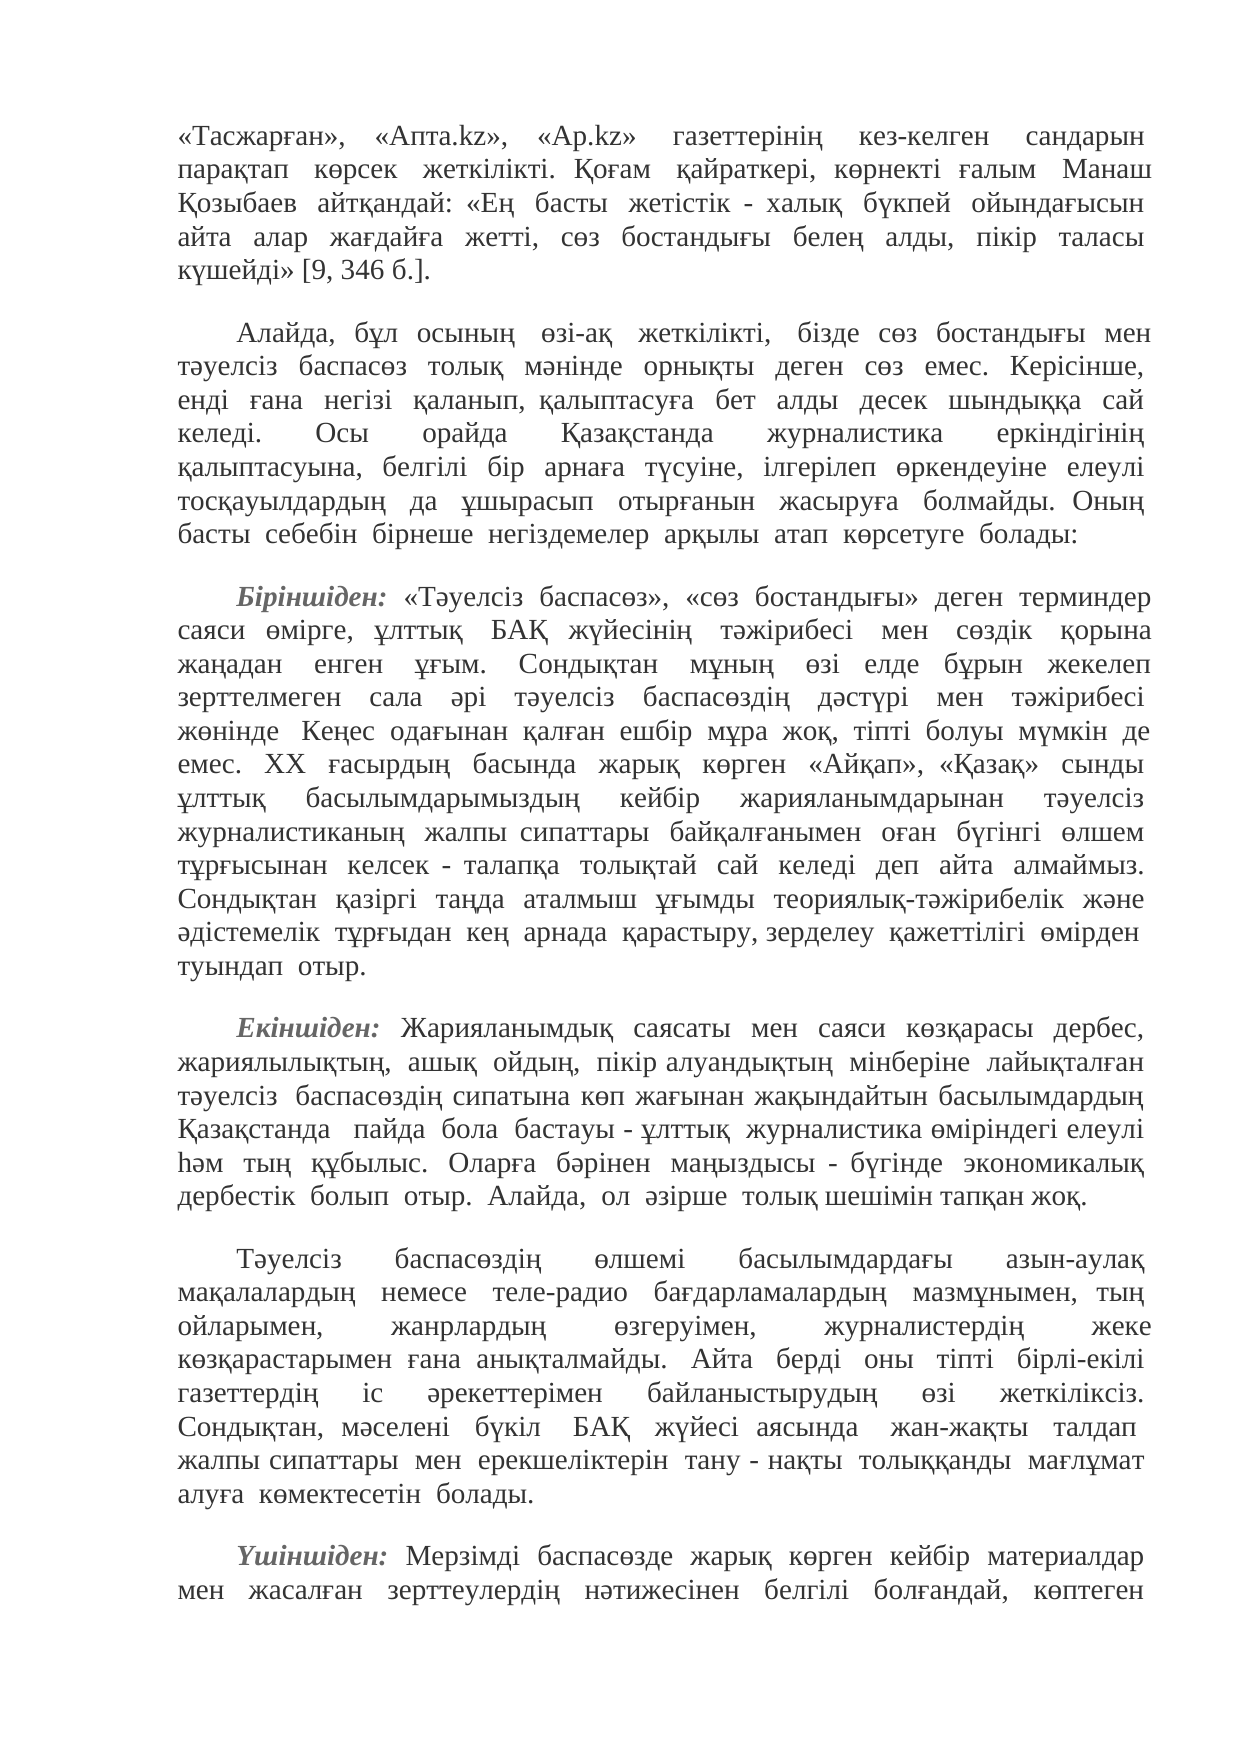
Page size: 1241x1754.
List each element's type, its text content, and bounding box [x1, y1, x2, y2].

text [177, 118, 1152, 286]
text Біріншіден: «Тәуелсіз баспасөз», «сөз бостандығы» деген терминдер саяси өмірге, ұлттық БАҚ жүйесінің тәжірибесі мен сөздік қорына жаңадан енген ұғым. Сондықтан мұның өзі елде бұрын жекелеп зерттелмеген сала әрі тәуелсіз баспасөздің дәстүрі мен тәжірибесі жөнінде Кеңес одағынан қалған ешбір мұра жоқ, тіпті болуы мүмкін де емес. ХХ ғасырдың басында жарық көрген «Айқап», «Қазақ» сынды ұлттық басылымдарымыздың кейбір жарияланымдарынан тәуелсіз журналистиканың жалпы сипаттары байқалғанымен оған бүгінгі өлшем тұрғысынан келсек - талапқа толықтай сай келеді деп айта алмаймыз. Сондықтан қазіргі таңда аталмыш ұғымды теориялық-тәжірибелік және әдістемелік тұрғыдан кең арнада қарастыру, зерделеу қажеттілігі өмірден туындап отыр. [177, 579, 1152, 981]
text Екіншіден: Жарияланымдық саясаты мен саяси көзқарасы дербес, жариялылықтың, ашық ойдың, пікір алуандықтың мінберіне лайықталған тәуелсіз баспасөздің сипатына көп жағынан жақындайтын басылымдардың Қазақстанда пайда бола бастауы - ұлттық журналистика өміріндегі елеулі һәм тың құбылыс. Оларға бәрінен маңыздысы - бүгінде экономикалық дербестік болып отыр. Алайда, ол әзірше толық шешімін тапқан жоқ. [177, 1011, 1152, 1212]
text Алайда, бұл осының өзі-ақ жеткілікті, бізде сөз бостандығы мен тәуелсіз баспасөз толық мәнінде орнықты деген сөз емес. Керісінше, енді ғана негізі қаланып, қалыптасуға бет алды десек шындыққа сай келеді. Осы орайда Қазақстанда журналистика еркіндігінің қалыптасуына, белгілі бір арнаға түсуіне, ілгерілеп өркендеуіне елеулі тосқауылдардың да ұшырасып отырғанын жасыруға болмайды. Оның басты себебін бірнеше негіздемелер арқылы атап көрсетуге болады: [177, 315, 1152, 550]
text Тәуелсіз баспасөздің өлшемі басылымдардағы азын-аулақ мақалалардың немесе теле-радио бағдарламалардың мазмұнымен, тың ойларымен, жанрлардың өзгеруімен, журналистердің жеке көзқарастарымен ғана анықталмайды. Айта берді оны тіпті бірлі-екілі газеттердің іс әрекеттерімен байланыстырудың өзі жеткіліксіз. Сондықтан, мәселені бүкіл БАҚ жүйесі аясында жан-жақты талдап жалпы сипаттары мен ерекшеліктерін тану - нақты толыққанды мағлұмат алуға көмектесетін болады. [177, 1241, 1152, 1509]
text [177, 1538, 1152, 1606]
